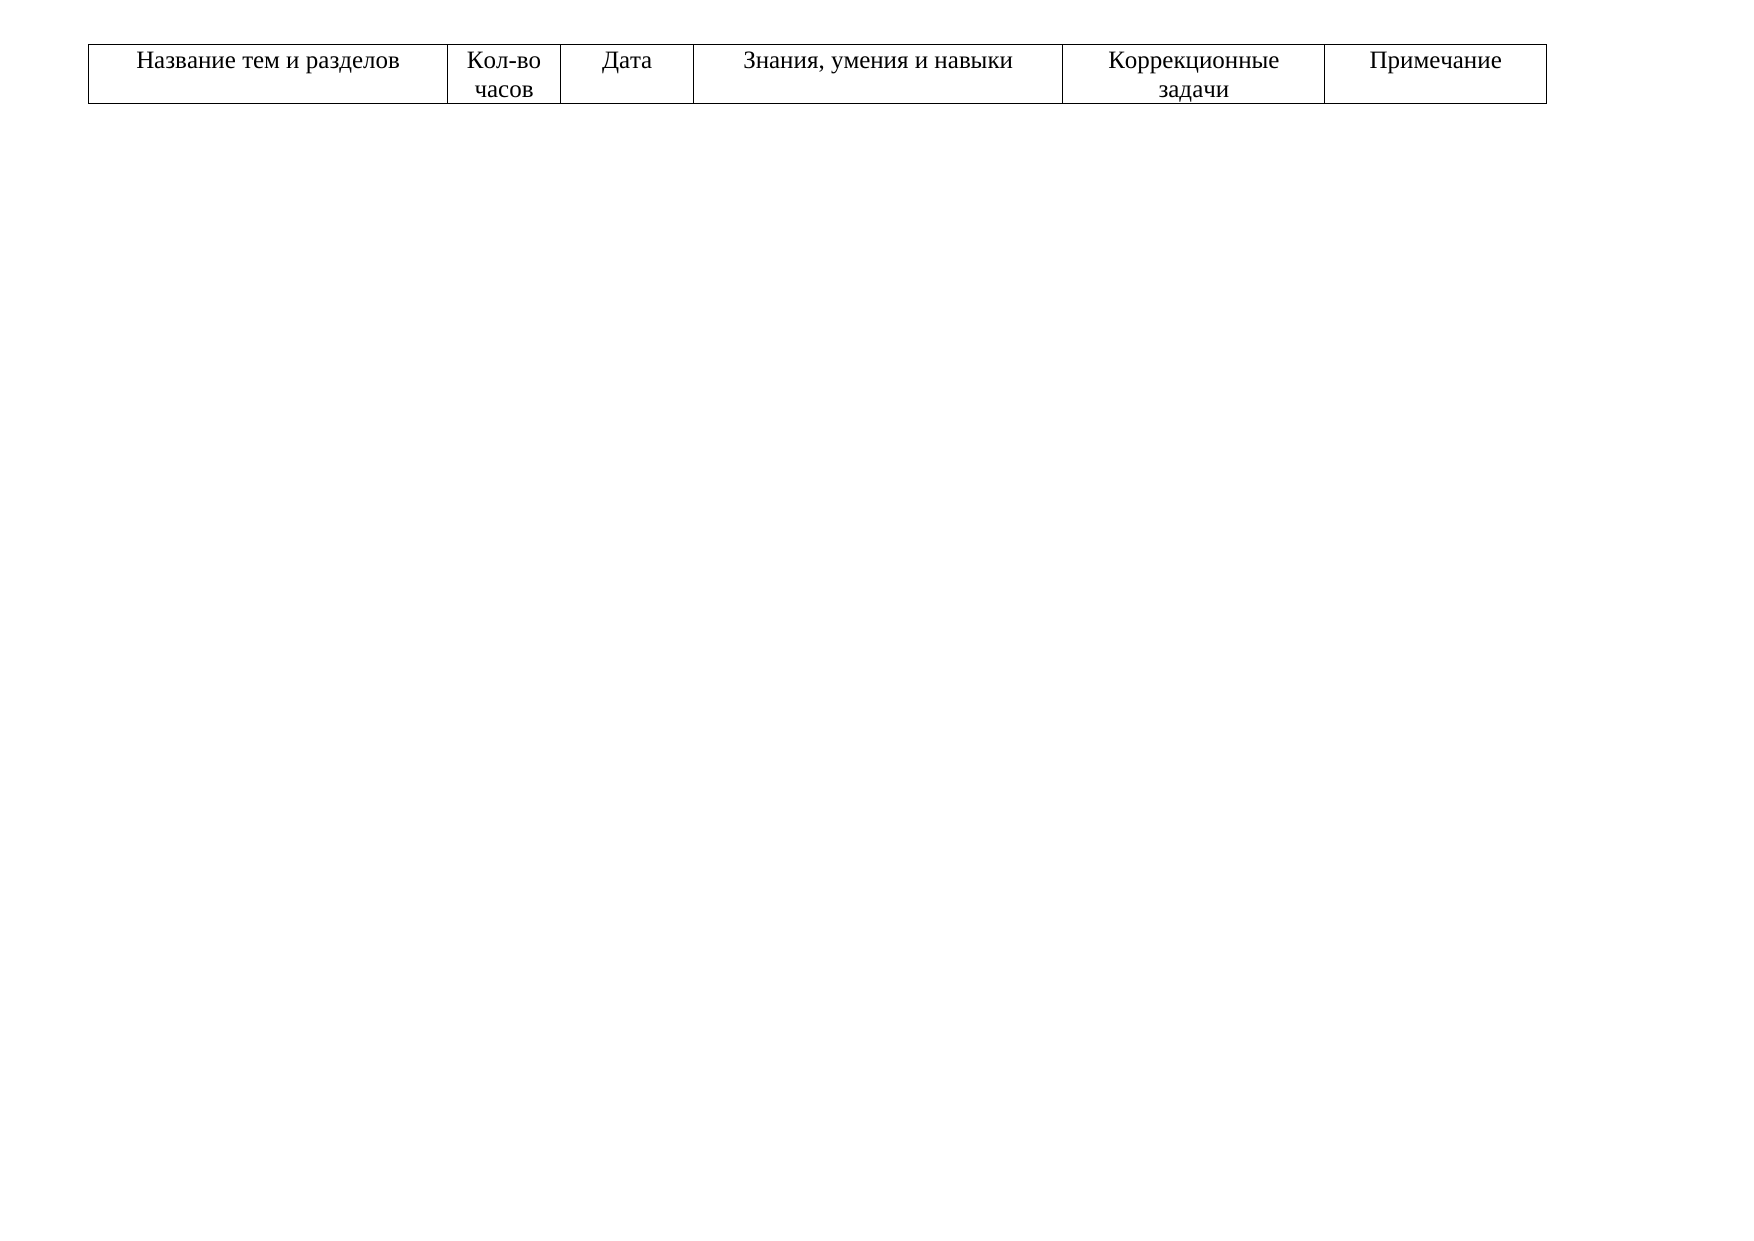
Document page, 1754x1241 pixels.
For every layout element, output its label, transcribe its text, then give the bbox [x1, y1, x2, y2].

table_header Название тем и разделов [89, 45, 447, 103]
table_header Знания, умения и навыки [694, 45, 1062, 103]
table_header Примечание [1325, 45, 1546, 103]
table_header Коррекционные задачи [1063, 45, 1324, 103]
table_header Кол-во часов [448, 45, 560, 103]
table_header Дата [561, 45, 693, 103]
